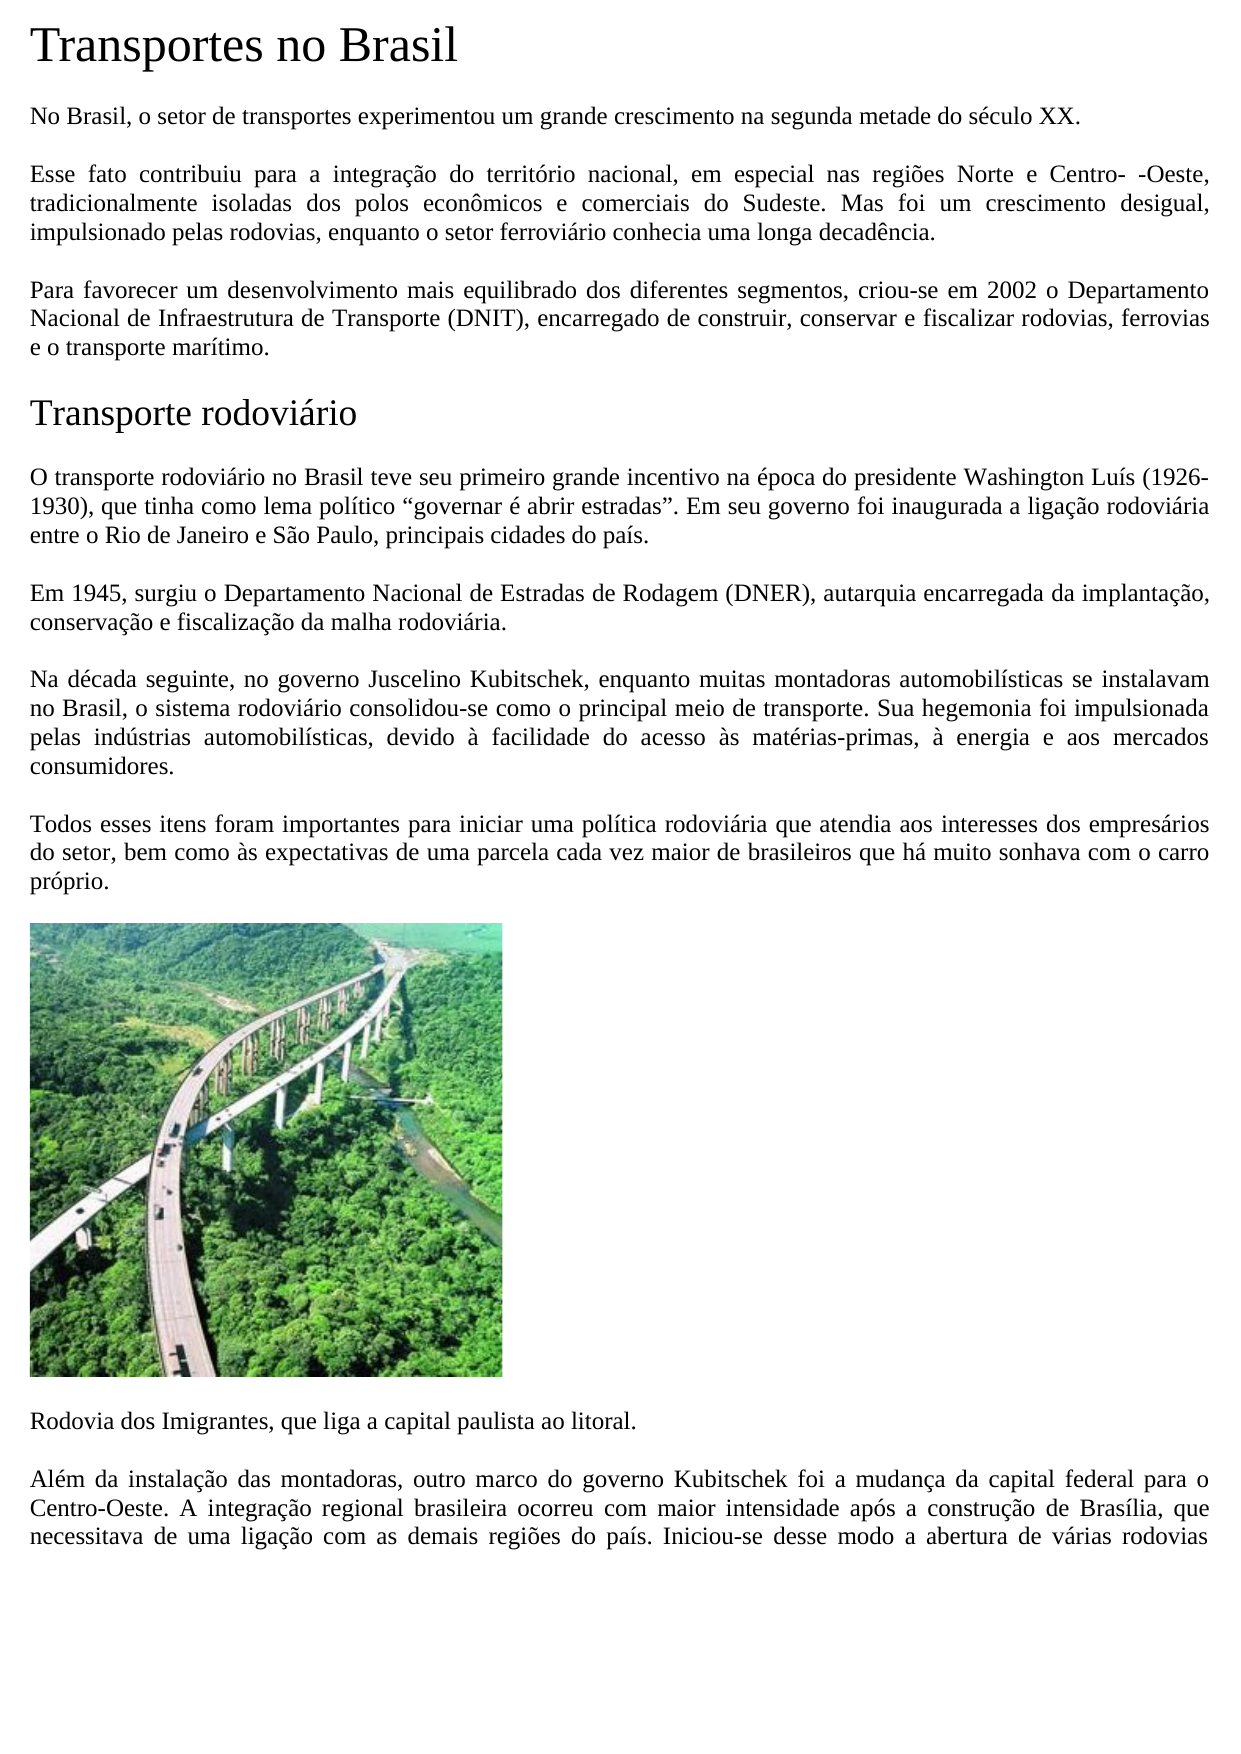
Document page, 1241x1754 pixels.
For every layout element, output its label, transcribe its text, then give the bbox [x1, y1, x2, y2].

text O transporte rodoviário no Brasil teve seu primeiro grande incentivo na época do presidente Washington Luís (1926-1930), que tinha como lema político “governar é abrir estradas”. Em seu governo foi inaugurada a ligação rodoviária entre o Rio de Janeiro e São Paulo, principais cidades do país. [29, 462, 1211, 549]
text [29, 1464, 1211, 1550]
text No Brasil, o setor de transportes experimentou um grande crescimento na segunda metade do século XX. [29, 101, 1211, 130]
text Em 1945, surgiu o Departamento Nacional de Estradas de Rodagem (DNER), autarquia encarregada da implantação, conservação e fiscalização da malha rodoviária. [29, 578, 1211, 635]
text Esse fato contribuiu para a integração do território nacional, em especial nas regiões Norte e Centro- -Oeste, tradicionalmente isoladas dos polos econômicos e comerciais do Sudeste. Mas foi um crescimento desigual, impulsionado pelas rodovias, enquanto o setor ferroviário conhecia uma longa decadência. [29, 159, 1211, 246]
text Transportes no Brasil [29, 15, 1211, 72]
text Transporte rodoviário [29, 390, 1211, 433]
text Na década seguinte, no governo Juscelino Kubitschek, enquanto muitas montadoras automobilísticas se instalavam no Brasil, o sistema rodoviário consolidou-se como o principal meio de transporte. Sua hegemonia foi impulsionada pelas indústrias automobilísticas, devido à facilidade do acesso às matérias-primas, à energia e aos mercados consumidores. [29, 664, 1211, 779]
text Para favorecer um desenvolvimento mais equilibrado dos diferentes segmentos, criou-se em 2002 o Departamento Nacional de Infraestrutura de Transporte (DNIT), encarregado de construir, conservar e fiscalizar rodovias, ferrovias e o transporte marítimo. [29, 275, 1211, 361]
text Todos esses itens foram importantes para iniciar uma política rodoviária que atendia aos interesses dos empresários do setor, bem como às expectativas de uma parcela cada vez maior de brasileiros que há muito sonhava com o carro próprio. [29, 809, 1211, 895]
picture [29, 923, 503, 1377]
